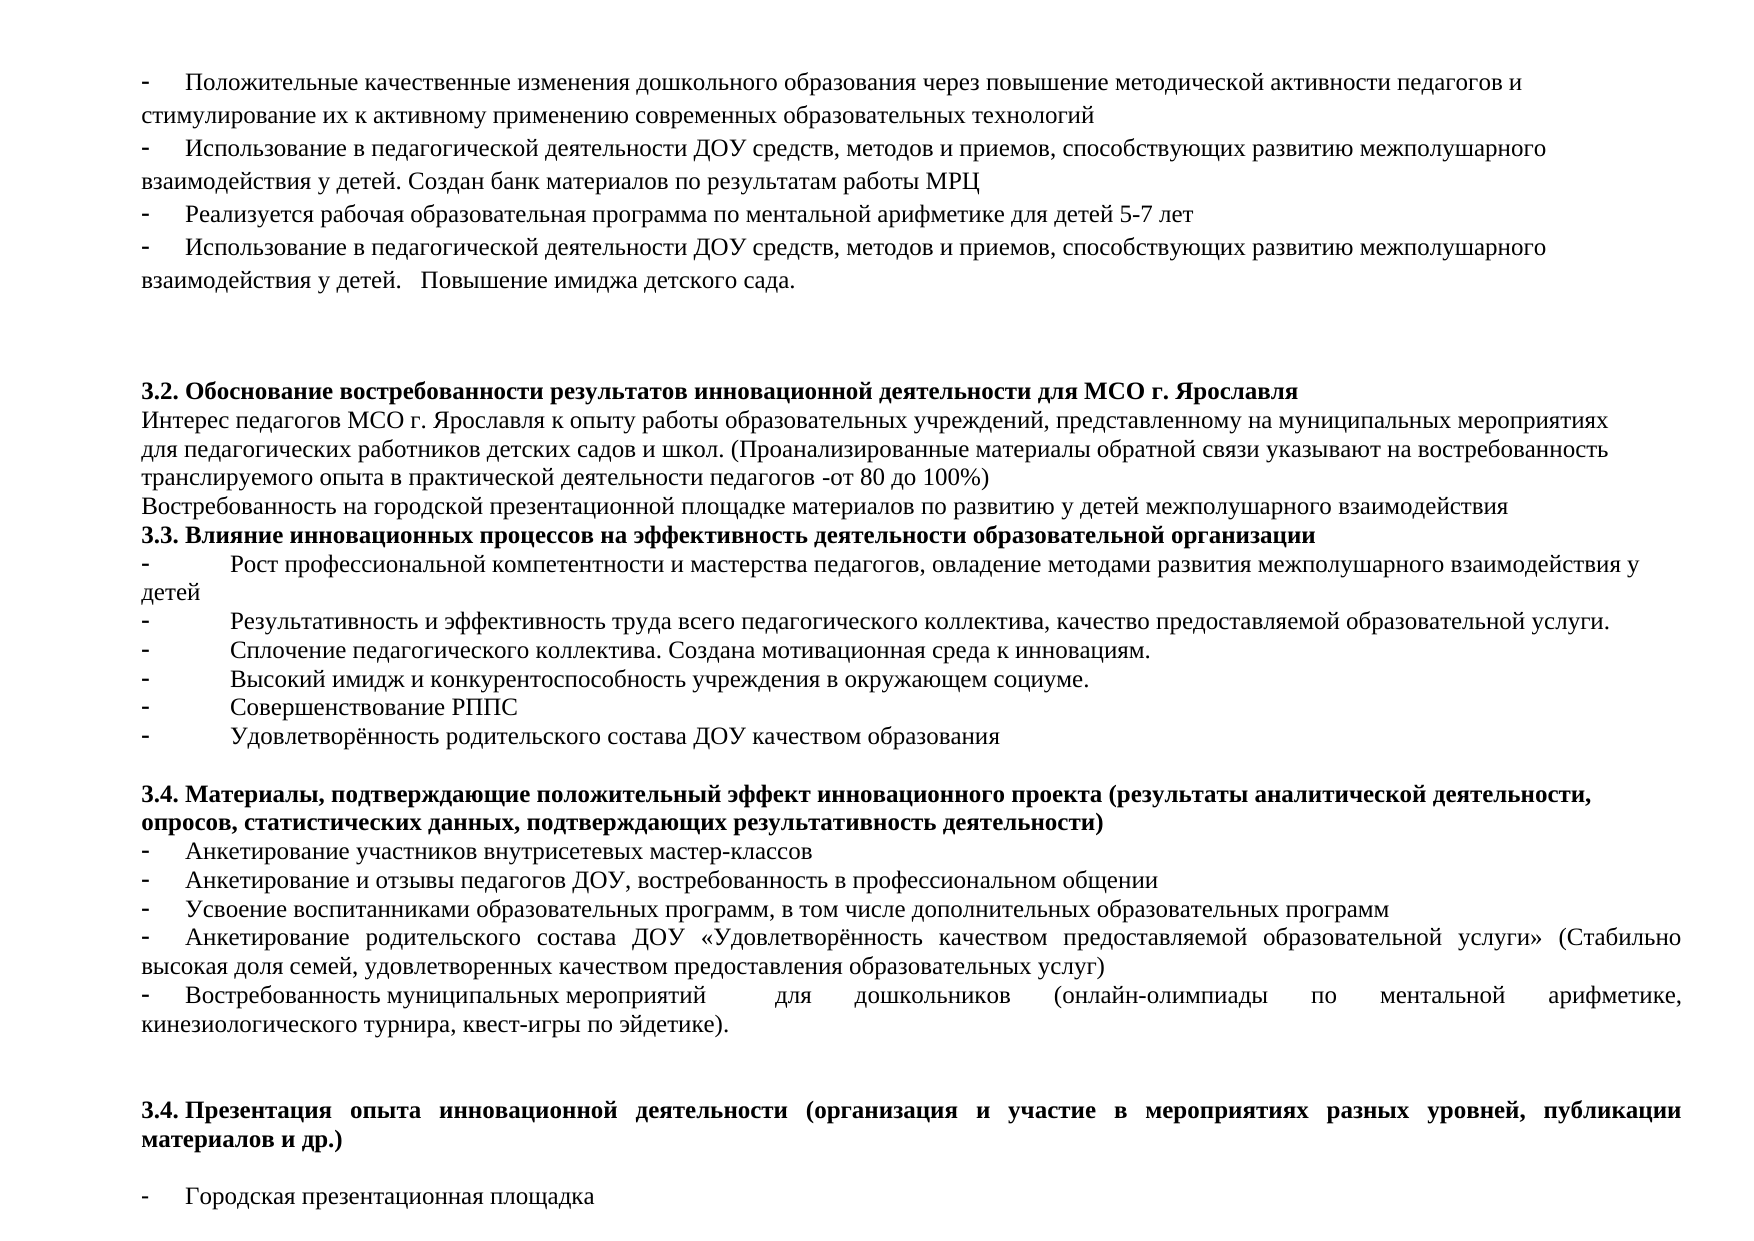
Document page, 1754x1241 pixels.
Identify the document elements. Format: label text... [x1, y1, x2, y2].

list Использование в педагогической деятельности ДОУ средств, методов и приемов, способствующих развитию межполушарного взаимодействия у детей. Повышение имиджа детского сада. [141, 232, 1683, 293]
list Положительные качественные изменения дошкольного образования через повышение методической активности педагогов и стимулирование их к активному применению современных образовательных технологий [141, 67, 1683, 128]
list Анкетирование и отзывы педагогов ДОУ, востребованность в профессиональном общении [141, 865, 1683, 894]
list Анкетирование участников внутрисетевых мастер-классов [141, 836, 1683, 865]
text 3.2. Обоснование востребованности результатов инновационной деятельности для МСО г. Ярославля [141, 376, 1683, 405]
list Рост профессиональной компетентности и мастерства педагогов, овладение методами развития межполушарного взаимодействия у детей [141, 549, 1683, 606]
list Сплочение педагогического коллектива. Создана мотивационная среда к инновациям. [141, 635, 1683, 664]
list Результативность и эффективность труда всего педагогического коллектива, качество предоставляемой образовательной услуги. [141, 606, 1683, 635]
list Совершенствование РППС [141, 692, 1683, 721]
text Интерес педагогов МСО г. Ярославля к опыту работы образовательных учреждений, представленному на муниципальных мероприятиях для педагогических работников детских садов и школ. (Проанализированные материалы обратной связи указывают на востребованность транслируемого опыта в практической деятельности педагогов -от 80 до 100%) [141, 405, 1647, 491]
text 3.3. Влияние инновационных процессов на эффективность деятельности образовательной организации [141, 520, 1683, 549]
text 3.4. Материалы, подтверждающие положительный эффект инновационного проекта (результаты аналитической деятельности, опросов, статистических данных, подтверждающих результативность деятельности) [141, 779, 1683, 836]
list Презентация опыта инновационной деятельности (организация и участие в мероприятиях разных уровней, публикации материалов и др.) [141, 1095, 1683, 1152]
list Городская презентационная площадка [141, 1181, 1683, 1210]
list Высокий имидж и конкурентоспособность учреждения в окружающем социуме. [141, 664, 1683, 692]
text Востребованность на городской презентационной площадке материалов по развитию у детей межполушарного взаимодействия [141, 491, 1683, 520]
list Использование в педагогической деятельности ДОУ средств, методов и приемов, способствующих развитию межполушарного взаимодействия у детей. Создан банк материалов по результатам работы МРЦ [141, 133, 1683, 194]
list Усвоение воспитанниками образовательных программ, в том числе дополнительных образовательных программ [141, 894, 1683, 922]
list Анкетирование родительского состава ДОУ «Удовлетворённость качеством предоставляемой образовательной услуги» (Стабильно высокая доля семей, удовлетворенных качеством предоставления образовательных услуг) [141, 922, 1683, 980]
list Востребованность муниципальных мероприятий для дошкольников (онлайн-олимпиады по ментальной арифметике, кинезиологического турнира, квест-игры по эйдетике). [141, 980, 1683, 1037]
list Удовлетворённость родительского состава ДОУ качеством образования [141, 721, 1683, 750]
list Реализуется рабочая образовательная программа по ментальной арифметике для детей 5-7 лет [141, 199, 1683, 227]
